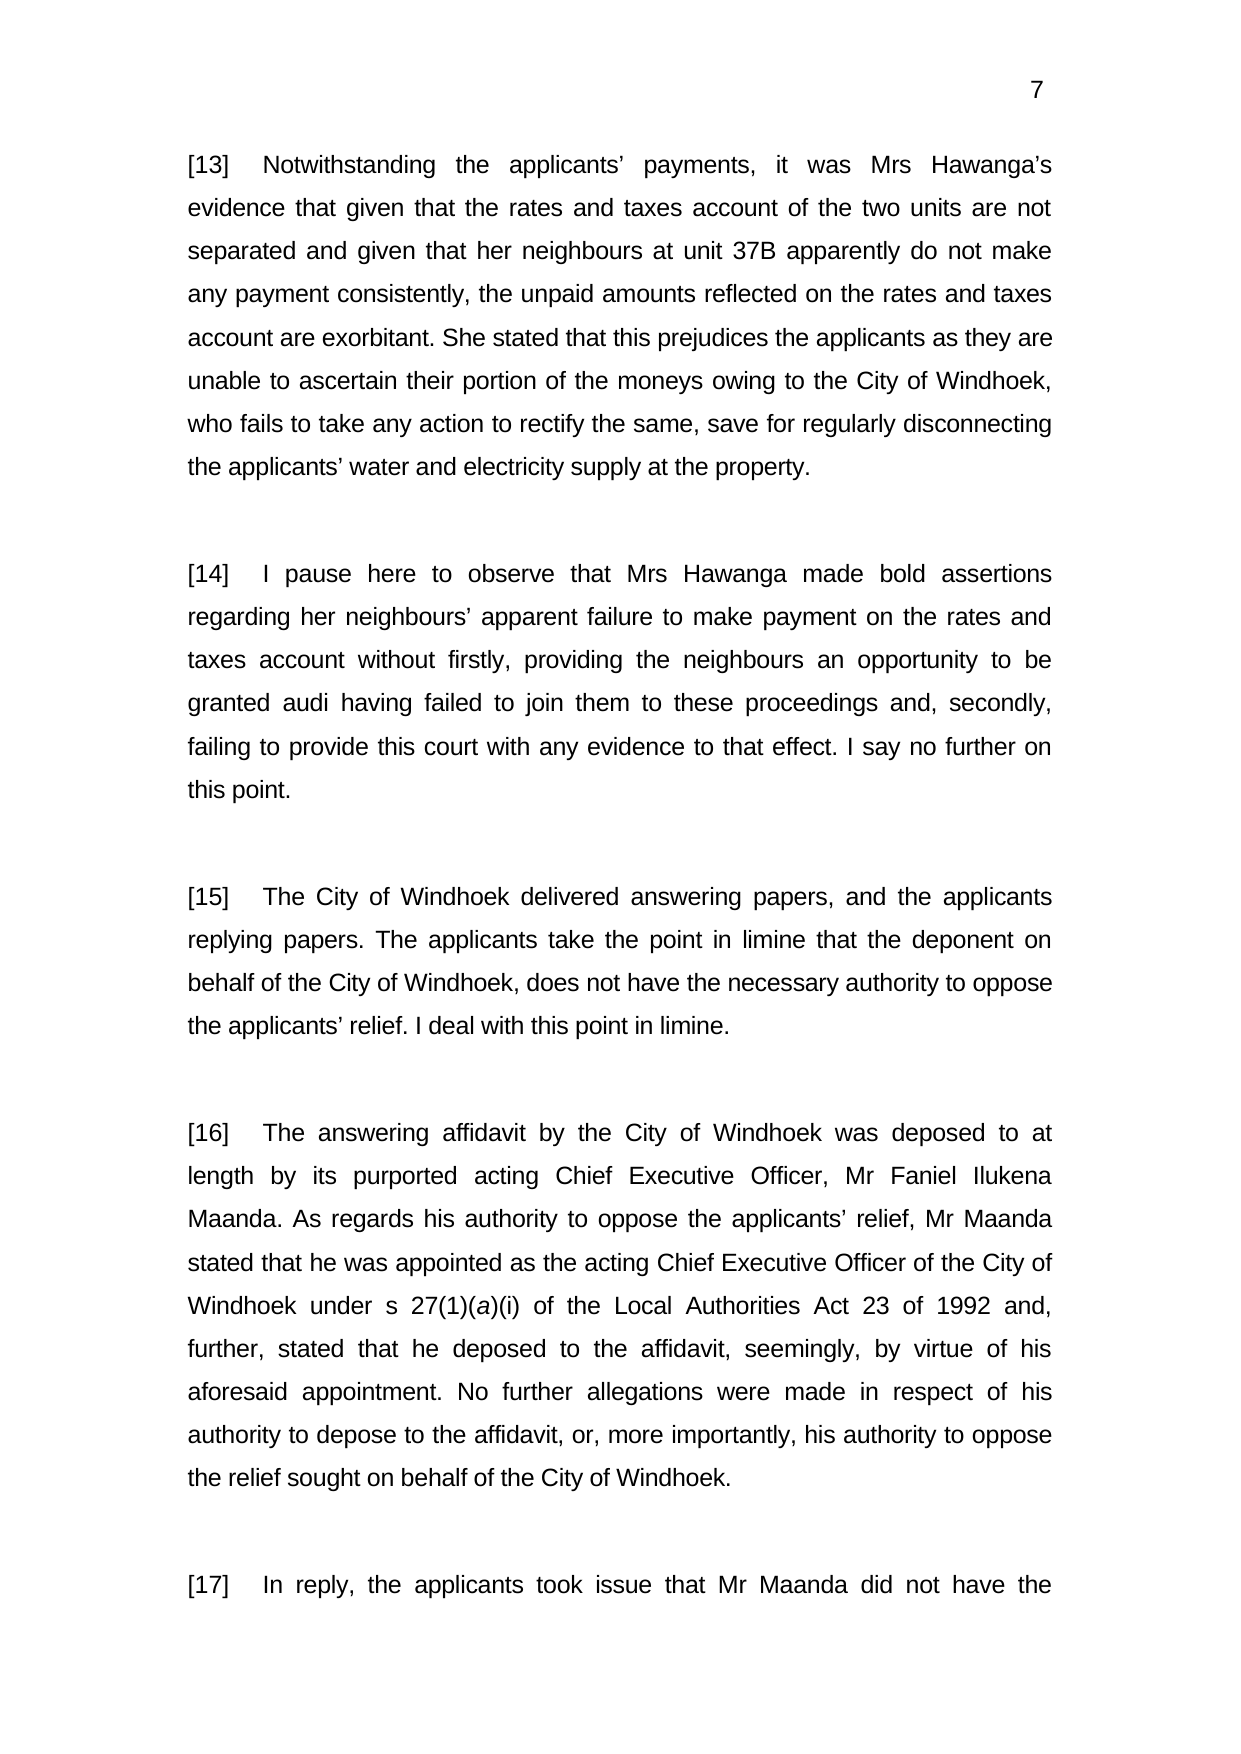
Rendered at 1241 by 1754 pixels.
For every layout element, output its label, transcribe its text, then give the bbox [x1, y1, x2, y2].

text [16] The answering affidavit by the City of Windhoek was deposed to at length by its purported acting Chief Executive Officer, Mr Faniel Ilukena Maanda. As regards his authority to oppose the applicants’ relief, Mr Maanda stated that he was appointed as the acting Chief Executive Officer of the City of Windhoek under s 27(1)(a)(i) of the Local Authorities Act 23 of 1992 and, further, stated that he deposed to the affidavit, seemingly, by virtue of his aforesaid appointment. No further allegations were made in respect of his authority to depose to the affidavit, or, more importantly, his authority to oppose the relief sought on behalf of the City of Windhoek. [187, 1118, 1053, 1492]
text [14] I pause here to observe that Mrs Hawanga made bold assertions regarding her neighbours’ apparent failure to make payment on the rates and taxes account without firstly, providing the neighbours an opportunity to be granted audi having failed to join them to these proceedings and, secondly, failing to provide this court with any evidence to that effect. I say no further on this point. [187, 559, 1053, 803]
text [13] Notwithstanding the applicants’ payments, it was Mrs Hawanga’s evidence that given that the rates and taxes account of the two units are not separated and given that her neighbours at unit 37B apparently do not make any payment consistently, the unpaid amounts reflected on the rates and taxes account are exorbitant. She stated that this prejudices the applicants as they are unable to ascertain their portion of the moneys owing to the City of Windhoek, who fails to take any action to rectify the same, save for regularly disconnecting the applicants’ water and electricity supply at the property. [187, 150, 1053, 481]
text [15] The City of Windhoek delivered answering papers, and the applicants replying papers. The applicants take the point in limine that the deponent on behalf of the City of Windhoek, does not have the necessary authority to oppose the applicants’ relief. I deal with this point in limine. [187, 882, 1053, 1040]
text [187, 1570, 1053, 1599]
